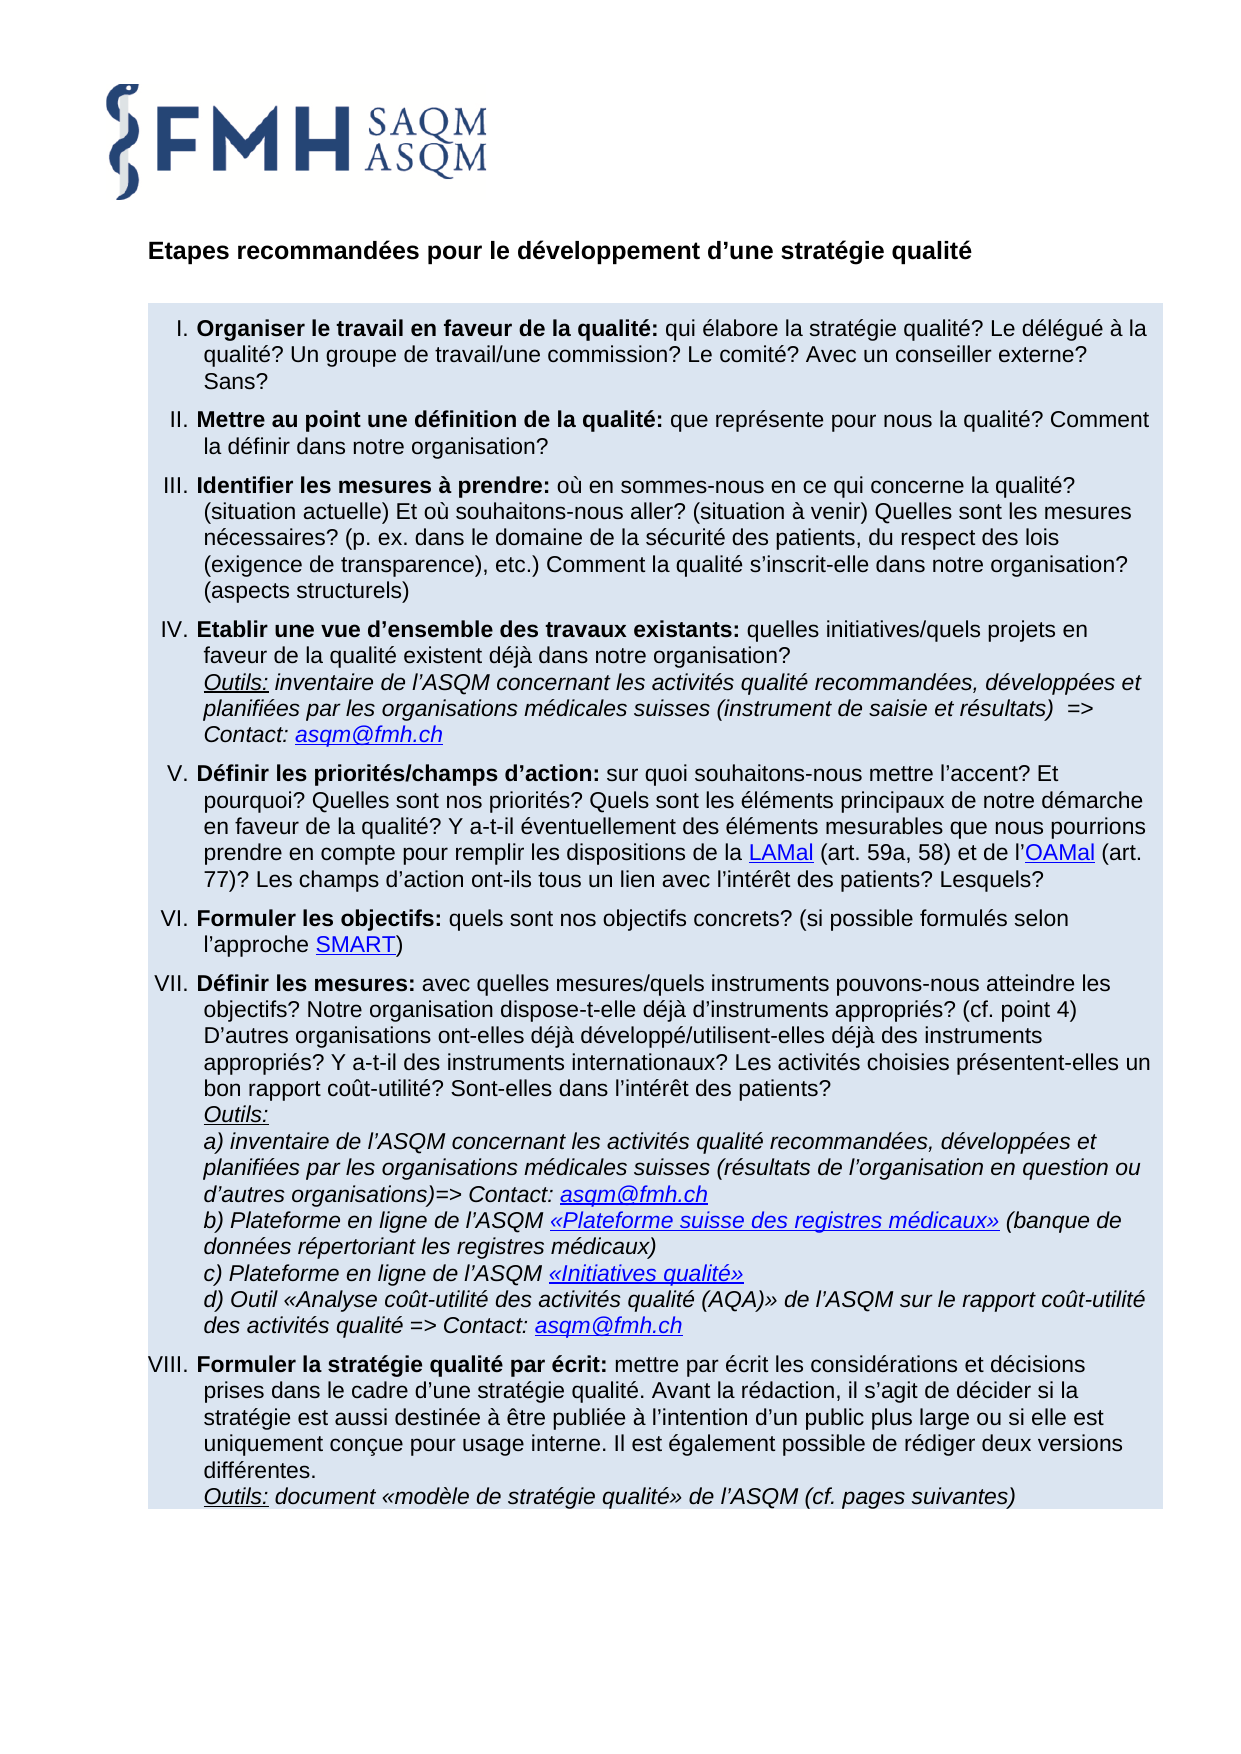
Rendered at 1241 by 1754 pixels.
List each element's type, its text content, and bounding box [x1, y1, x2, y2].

table_header Organiser le travail en faveur de la qualité: qui élabore la stratégie qualité? Le délégué à la qualité? Un groupe de travail/une commission? Le comité? Avec un conseiller externe? Sans? Mettre au point une définition de la qualité: que représente pour nous la qualité? Comment la définir dans notre organisation? Identifier les mesures à prendre: où en sommes-nous en ce qui concerne la qualité? (situation actuelle) Et où souhaitons-nous aller? (situation à venir) Quelles sont les mesures nécessaires? (p. ex. dans le domaine de la sécurité des patients, du respect des lois (exigence de transparence), etc.) Comment la qualité s’inscrit-elle dans notre organisation? (aspects structurels) Etablir une vue d’ensemble des travaux existants: quelles initiatives/quels projets en faveur de la qualité existent déjà dans notre organisation? Outils: inventaire de l’ASQM concernant les activités qualité recommandées, développées et planifiées par les organisations médicales suisses (instrument de saisie et résultats) => Contact: asqm@fmh.ch Définir les priorités/champs d’action: sur quoi souhaitons-nous mettre l’accent? Et pourquoi? Quelles sont nos priorités? Quels sont les éléments principaux de notre démarche en faveur de la qualité? Y a-t-il éventuellement des éléments mesurables que nous pourrions prendre en compte pour remplir les dispositions de la LAMal (art. 59a, 58) et de l’OAMal (art. 77)? Les champs d’action ont-ils tous un lien avec l’intérêt des patients? Lesquels? Formuler les objectifs: quels sont nos objectifs concrets? (si possible formulés selon l’approche SMART) Définir les mesures: avec quelles mesures/quels instruments pouvons-nous atteindre les objectifs? Notre organisation dispose-t-elle déjà d’instruments appropriés? (cf. point 4) D’autres organisations ont-elles déjà développé/utilisent-elles déjà des instruments appropriés? Y a-t-il des instruments internationaux? Les activités choisies présentent-elles un bon rapport coût-utilité? Sont-elles dans l’intérêt des patients? Outils: a) inventaire de l’ASQM concernant les activités qualité recommandées, développées et planifiées par les organisations médicales suisses (résultats de l’organisation en question ou d’autres organisations)=> Contact: asqm@fmh.ch b) Plateforme en ligne de l’ASQM «Plateforme suisse des registres médicaux» (banque de données répertoriant les registres médicaux) c) Plateforme en ligne de l’ASQM «Initiatives qualité» d) Outil «Analyse coût-utilité des activités qualité (AQA)» de l’ASQM sur le rapport coût-utilité des activités qualité => Contact: asqm@fmh.ch Formuler la stratégie qualité par écrit: mettre par écrit les considérations et décisions prises dans le cadre d’une stratégie qualité. Avant la rédaction, il s’agit de décider si la stratégie est aussi destinée à être publiée à l’intention d’un public plus large ou si elle est uniquement conçue pour usage interne. Il est également possible de rédiger deux versions différentes. Outils: document «modèle de stratégie qualité» de l’ASQM (cf. pages suivantes) [148, 303, 1163, 1509]
picture [106, 84, 487, 200]
text Etapes recommandées pour le développement d’une stratégie qualité [148, 236, 1167, 265]
